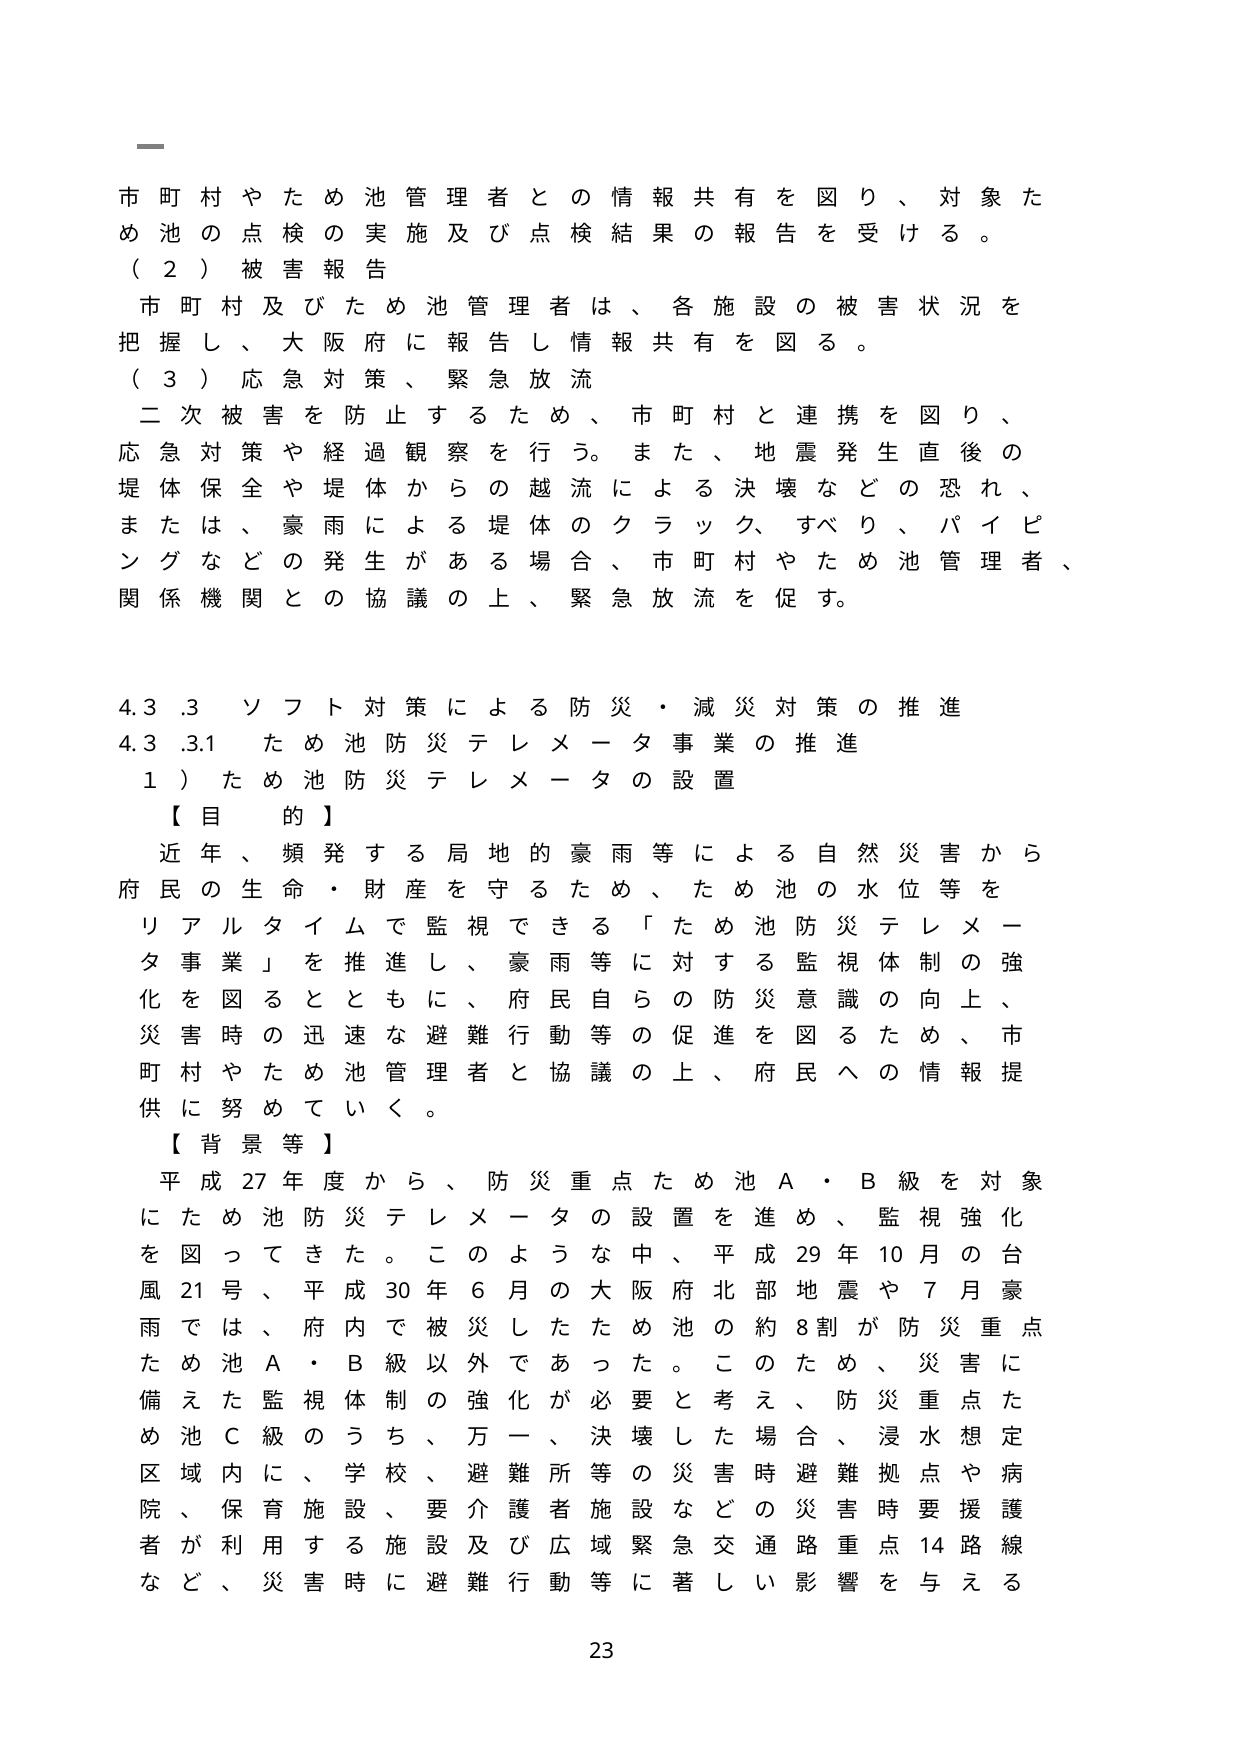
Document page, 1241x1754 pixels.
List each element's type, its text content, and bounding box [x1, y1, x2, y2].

text 近年、頻発する局地的豪雨等による自然災害から府民の生命・財産を守るため、ため池の水位等を [118, 833, 1062, 906]
text （２）被害報告 [118, 250, 1062, 287]
text 市町村及びため池管理者は、各施設の被害状況を把握し、大阪府に報告し情報共有を図る。 [118, 287, 1062, 359]
text 二次被害を防止するため、市町村と連携を図り、応急対策や経過観察を行う。また、地震発生直後の堤体保全や堤体からの越流による決壊などの恐れ、または、豪雨による堤体のクラック、すべり、パイピングなどの発生がある場合、市町村やため池管理者、関係機関との協議の上、緊急放流を促す。 [118, 396, 1062, 615]
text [118, 177, 1062, 250]
text リアルタイムで監視できる「ため池防災テレメータ事業」を推進し、豪雨等に対する監視体制の強化を図るとともに、府民自らの防災意識の向上、災害時の迅速な避難行動等の促進を図るため、市町村やため池管理者と協議の上、府民への情報提供に努めていく。 [139, 906, 1062, 1125]
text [139, 1162, 1062, 1599]
text （３）応急対策、緊急放流 [118, 359, 1062, 396]
text １）ため池防災テレメータの設置 [118, 761, 1062, 797]
text 【目 的】 [118, 797, 1062, 833]
text 4.３.3.1 ため池防災テレメータ事業の推進 [118, 724, 1062, 761]
text 【背景等】 [118, 1125, 1062, 1162]
text 4.３.3 ソフト対策による防災・減災対策の推進 [118, 688, 1062, 724]
